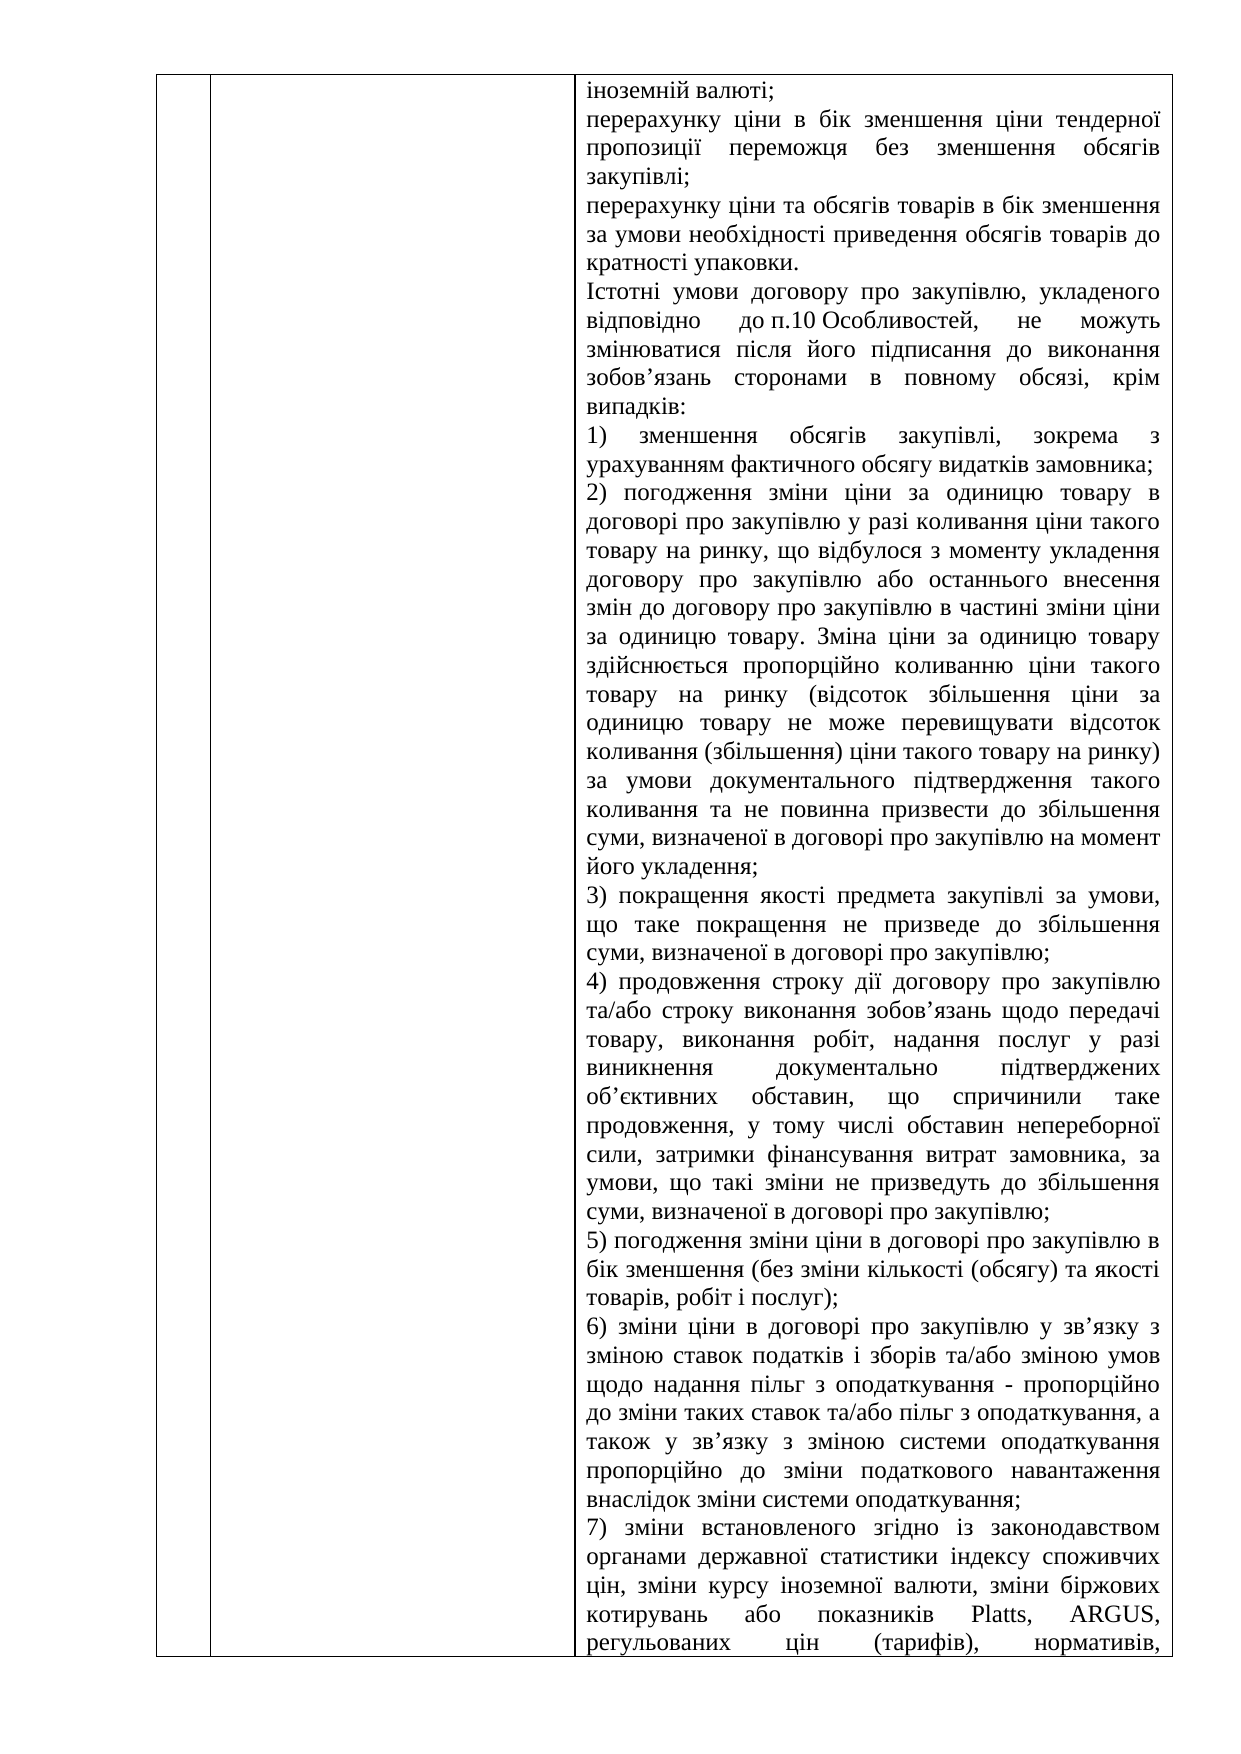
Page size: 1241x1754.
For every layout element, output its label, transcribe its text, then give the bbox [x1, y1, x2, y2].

table_cell 4 [157, 75, 210, 1656]
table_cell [211, 75, 574, 1656]
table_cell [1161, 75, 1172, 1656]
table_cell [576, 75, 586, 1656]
